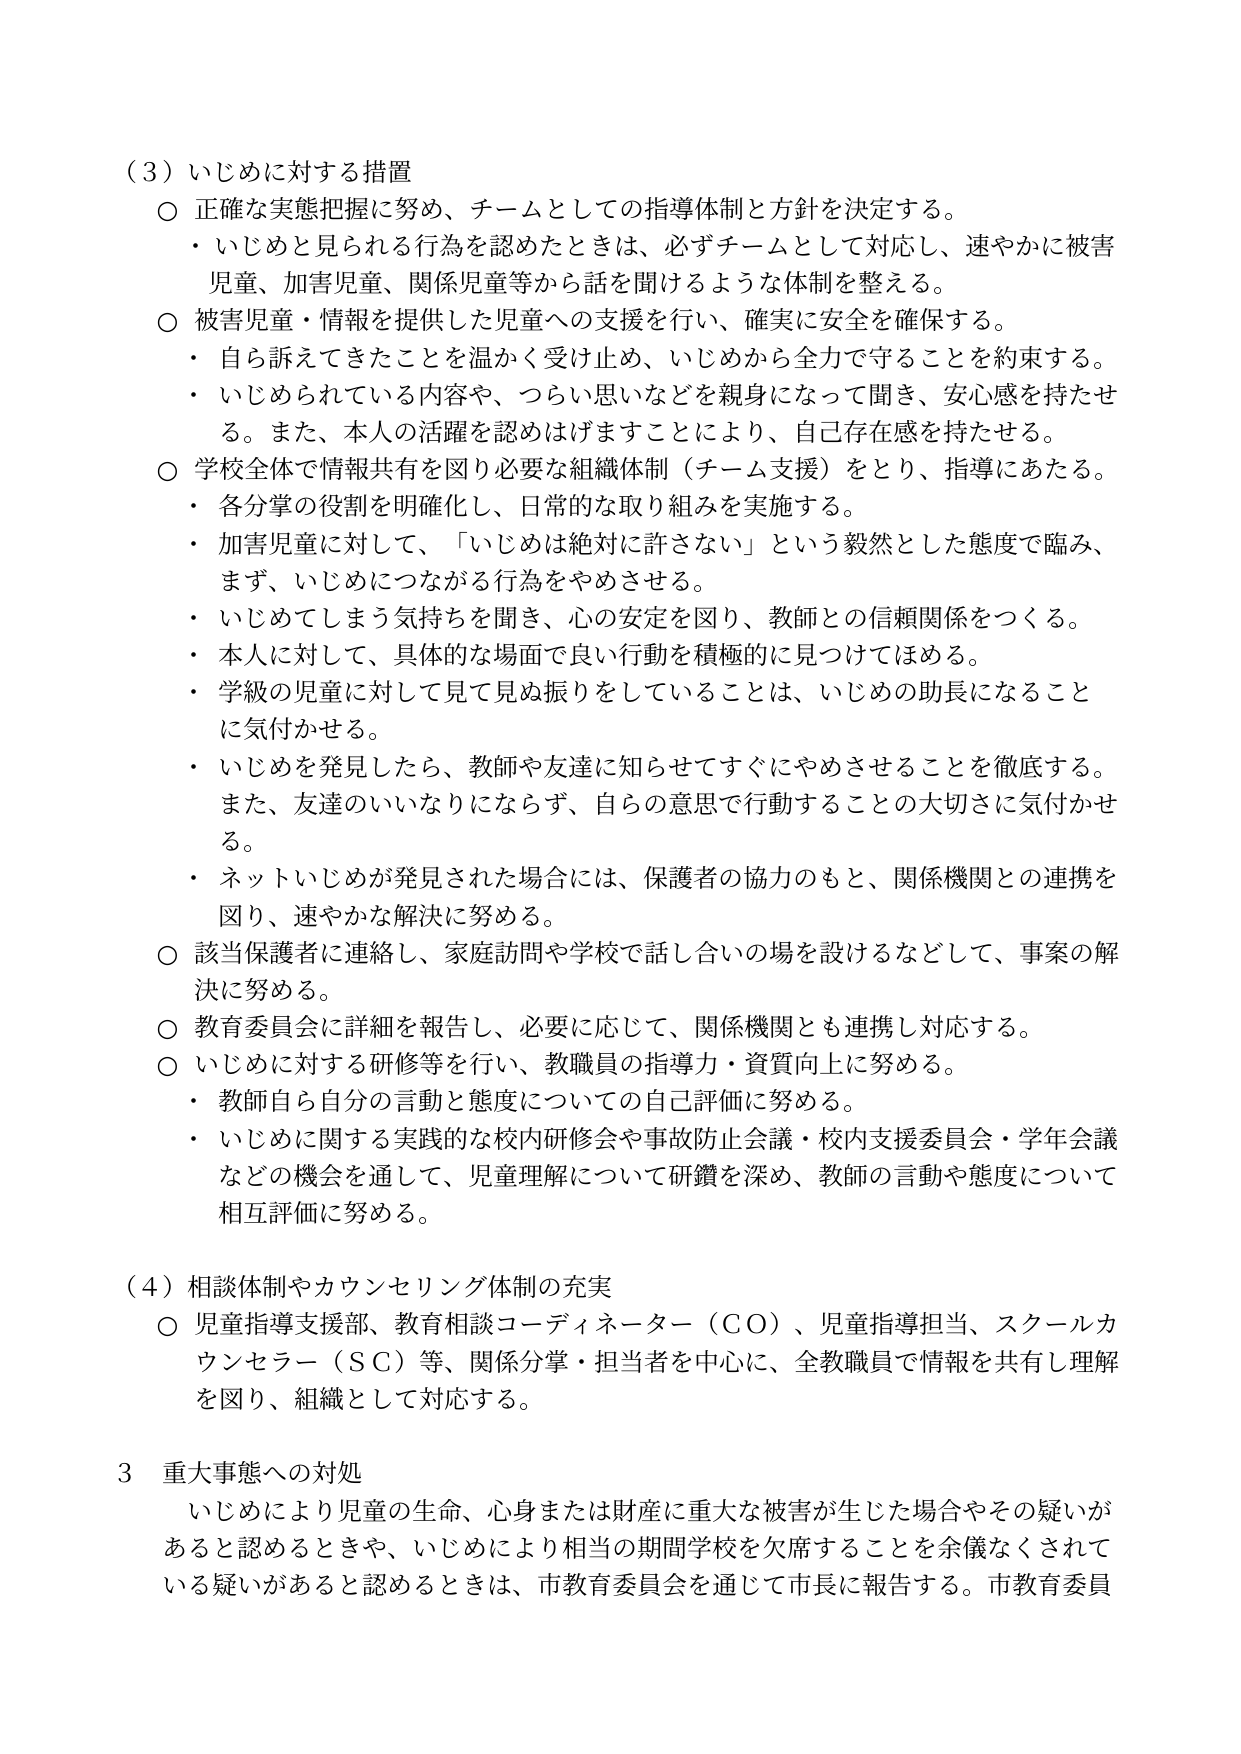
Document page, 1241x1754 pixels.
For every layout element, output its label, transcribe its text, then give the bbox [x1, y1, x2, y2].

list 教育委員会に詳細を報告し、必要に応じて、関係機関とも連携し対応する。 [156, 1007, 1128, 1044]
list 加害児童に対して、「いじめは絶対に許さない」という毅然とした態度で臨み、まず、いじめにつながる行為をやめさせる。 [181, 524, 1128, 598]
list 児童指導支援部、教育相談コーディネーター（ＣＯ）、児童指導担当、スクールカウンセラー（ＳＣ）等、関係分掌・担当者を中心に、全教職員で情報を共有し理解を図り、組織として対応する。 [156, 1304, 1128, 1416]
list 正確な実態把握に努め、チームとしての指導体制と方針を決定する。 [156, 189, 1128, 226]
list いじめに対する研修等を行い、教職員の指導力・資質向上に努める。 [156, 1044, 1128, 1081]
text （３）いじめに対する措置 [112, 152, 1128, 189]
list 学級の児童に対して見て見ぬ振りをしていることは、いじめの助長になること に気付かせる。 [181, 672, 1128, 747]
list いじめに関する実践的な校内研修会や事故防止会議・校内支援委員会・学年会議などの機会を通して、児童理解について研鑽を深め、教師の言動や態度について相互評価に努める。 [181, 1119, 1128, 1230]
list 教師自ら自分の言動と態度についての自己評価に努める。 [181, 1081, 1128, 1119]
list 該当保護者に連絡し、家庭訪問や学校で話し合いの場を設けるなどして、事案の解決に努める。 [156, 933, 1128, 1007]
list 自ら訴えてきたことを温かく受け止め、いじめから全力で守ることを約束する。 [181, 338, 1128, 375]
text ・ いじめと見られる行為を認めたときは、必ずチームとして対応し、速やかに被害児童、加害児童、関係児童等から話を聞けるような体制を整える。 [183, 226, 1128, 301]
list いじめてしまう気持ちを聞き、心の安定を図り、教師との信頼関係をつくる。 [181, 598, 1128, 635]
list 各分掌の役割を明確化し、日常的な取り組みを実施する。 [181, 486, 1128, 524]
text （４）相談体制やカウンセリング体制の充実 [112, 1267, 1128, 1304]
list 被害児童・情報を提供した児童への支援を行い、確実に安全を確保する。 [156, 301, 1128, 338]
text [112, 1491, 1128, 1602]
list 本人に対して、具体的な場面で良い行動を積極的に見つけてほめる。 [181, 635, 1128, 672]
text ３ 重大事態への対処 [112, 1453, 1128, 1491]
list ネットいじめが発見された場合には、保護者の協力のもと、関係機関との連携を図り、速やかな解決に努める。 [181, 858, 1128, 933]
list いじめを発見したら、教師や友達に知らせてすぐにやめさせることを徹底する。また、友達のいいなりにならず、自らの意思で行動することの大切さに気付かせる。 [181, 747, 1128, 858]
list 学校全体で情報共有を図り必要な組織体制（チーム支援）をとり、指導にあたる。 [156, 449, 1128, 486]
list いじめられている内容や、つらい思いなどを親身になって聞き、安心感を持たせる。また、本人の活躍を認めはげますことにより、自己存在感を持たせる。 [181, 375, 1128, 449]
